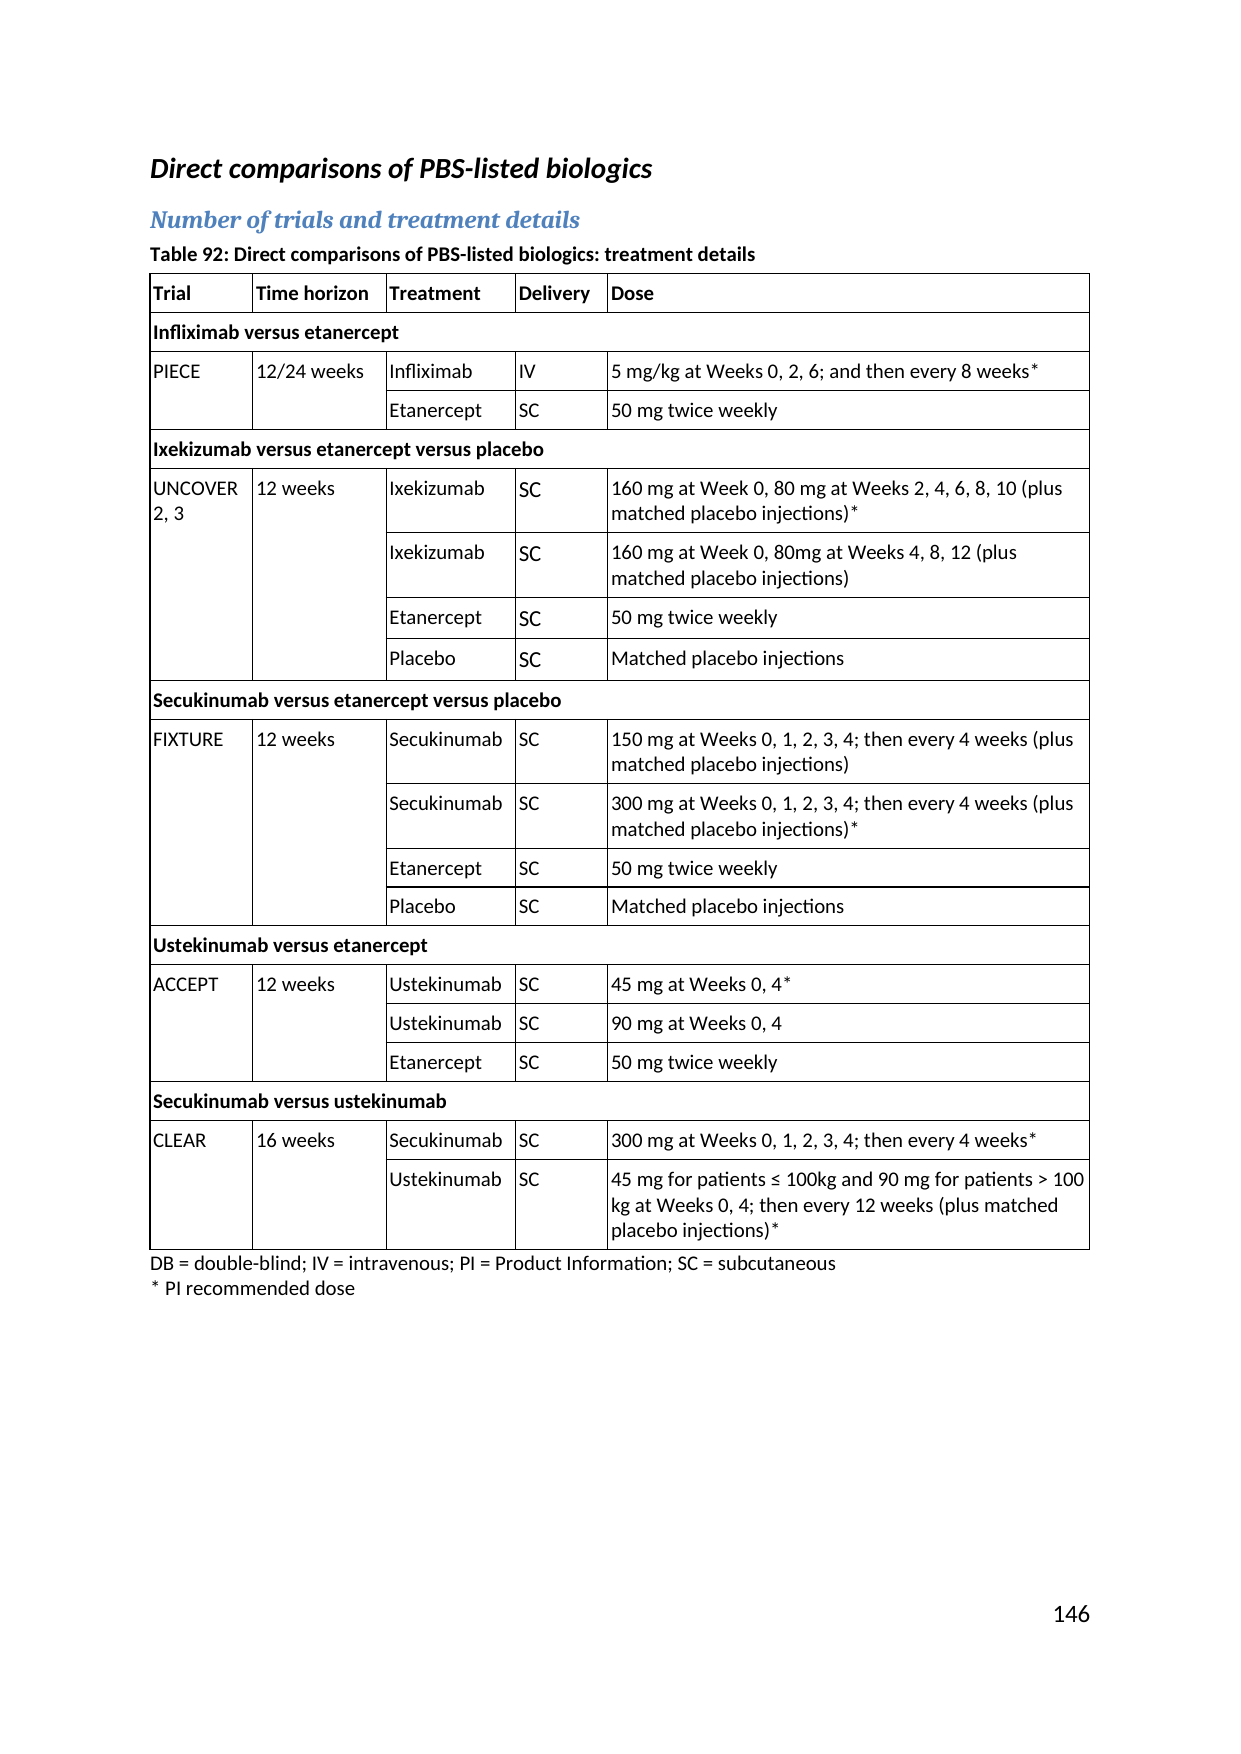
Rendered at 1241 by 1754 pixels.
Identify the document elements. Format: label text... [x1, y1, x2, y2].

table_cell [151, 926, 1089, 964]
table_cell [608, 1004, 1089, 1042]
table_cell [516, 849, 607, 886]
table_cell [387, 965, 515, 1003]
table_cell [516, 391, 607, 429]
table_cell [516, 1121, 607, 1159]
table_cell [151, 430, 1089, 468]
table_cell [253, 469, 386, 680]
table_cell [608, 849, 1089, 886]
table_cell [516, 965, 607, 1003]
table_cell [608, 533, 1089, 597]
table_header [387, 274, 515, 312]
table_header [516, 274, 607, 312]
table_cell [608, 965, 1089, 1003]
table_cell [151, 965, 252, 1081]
text * PI recommended dose [150, 1275, 1090, 1301]
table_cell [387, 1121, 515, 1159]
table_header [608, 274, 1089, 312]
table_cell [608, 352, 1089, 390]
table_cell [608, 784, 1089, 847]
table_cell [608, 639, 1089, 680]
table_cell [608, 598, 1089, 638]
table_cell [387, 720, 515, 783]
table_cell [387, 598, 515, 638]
text Number of trials and treatment details [150, 206, 1090, 235]
subtitle Table 92: Direct comparisons of PBS-listed biologics: treatment details [150, 241, 1090, 267]
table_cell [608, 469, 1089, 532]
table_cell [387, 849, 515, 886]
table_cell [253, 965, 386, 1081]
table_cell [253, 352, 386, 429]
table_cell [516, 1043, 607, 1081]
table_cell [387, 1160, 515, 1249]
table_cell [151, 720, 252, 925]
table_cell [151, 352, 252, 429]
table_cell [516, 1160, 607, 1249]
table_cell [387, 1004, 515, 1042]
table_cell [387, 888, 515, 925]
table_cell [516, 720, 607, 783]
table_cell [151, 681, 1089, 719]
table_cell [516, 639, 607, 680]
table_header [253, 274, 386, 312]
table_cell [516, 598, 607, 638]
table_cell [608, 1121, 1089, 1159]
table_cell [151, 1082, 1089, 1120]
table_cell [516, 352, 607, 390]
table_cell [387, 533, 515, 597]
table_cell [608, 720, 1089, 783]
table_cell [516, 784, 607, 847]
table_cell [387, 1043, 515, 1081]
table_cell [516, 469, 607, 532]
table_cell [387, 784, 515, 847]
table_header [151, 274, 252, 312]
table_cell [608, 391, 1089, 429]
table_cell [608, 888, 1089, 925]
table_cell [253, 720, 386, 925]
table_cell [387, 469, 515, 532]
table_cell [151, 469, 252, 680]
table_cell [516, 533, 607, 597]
text DB = double-blind; IV = intravenous; PI = Product Information; SC = subcutaneous [150, 1250, 1090, 1275]
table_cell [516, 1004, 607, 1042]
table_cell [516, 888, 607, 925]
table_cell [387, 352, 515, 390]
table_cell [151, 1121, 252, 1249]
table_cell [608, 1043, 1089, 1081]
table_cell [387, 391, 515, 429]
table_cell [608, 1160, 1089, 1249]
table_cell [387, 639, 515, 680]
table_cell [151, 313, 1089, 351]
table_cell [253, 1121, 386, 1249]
text Direct comparisons of PBS-listed biologics [150, 150, 1090, 186]
